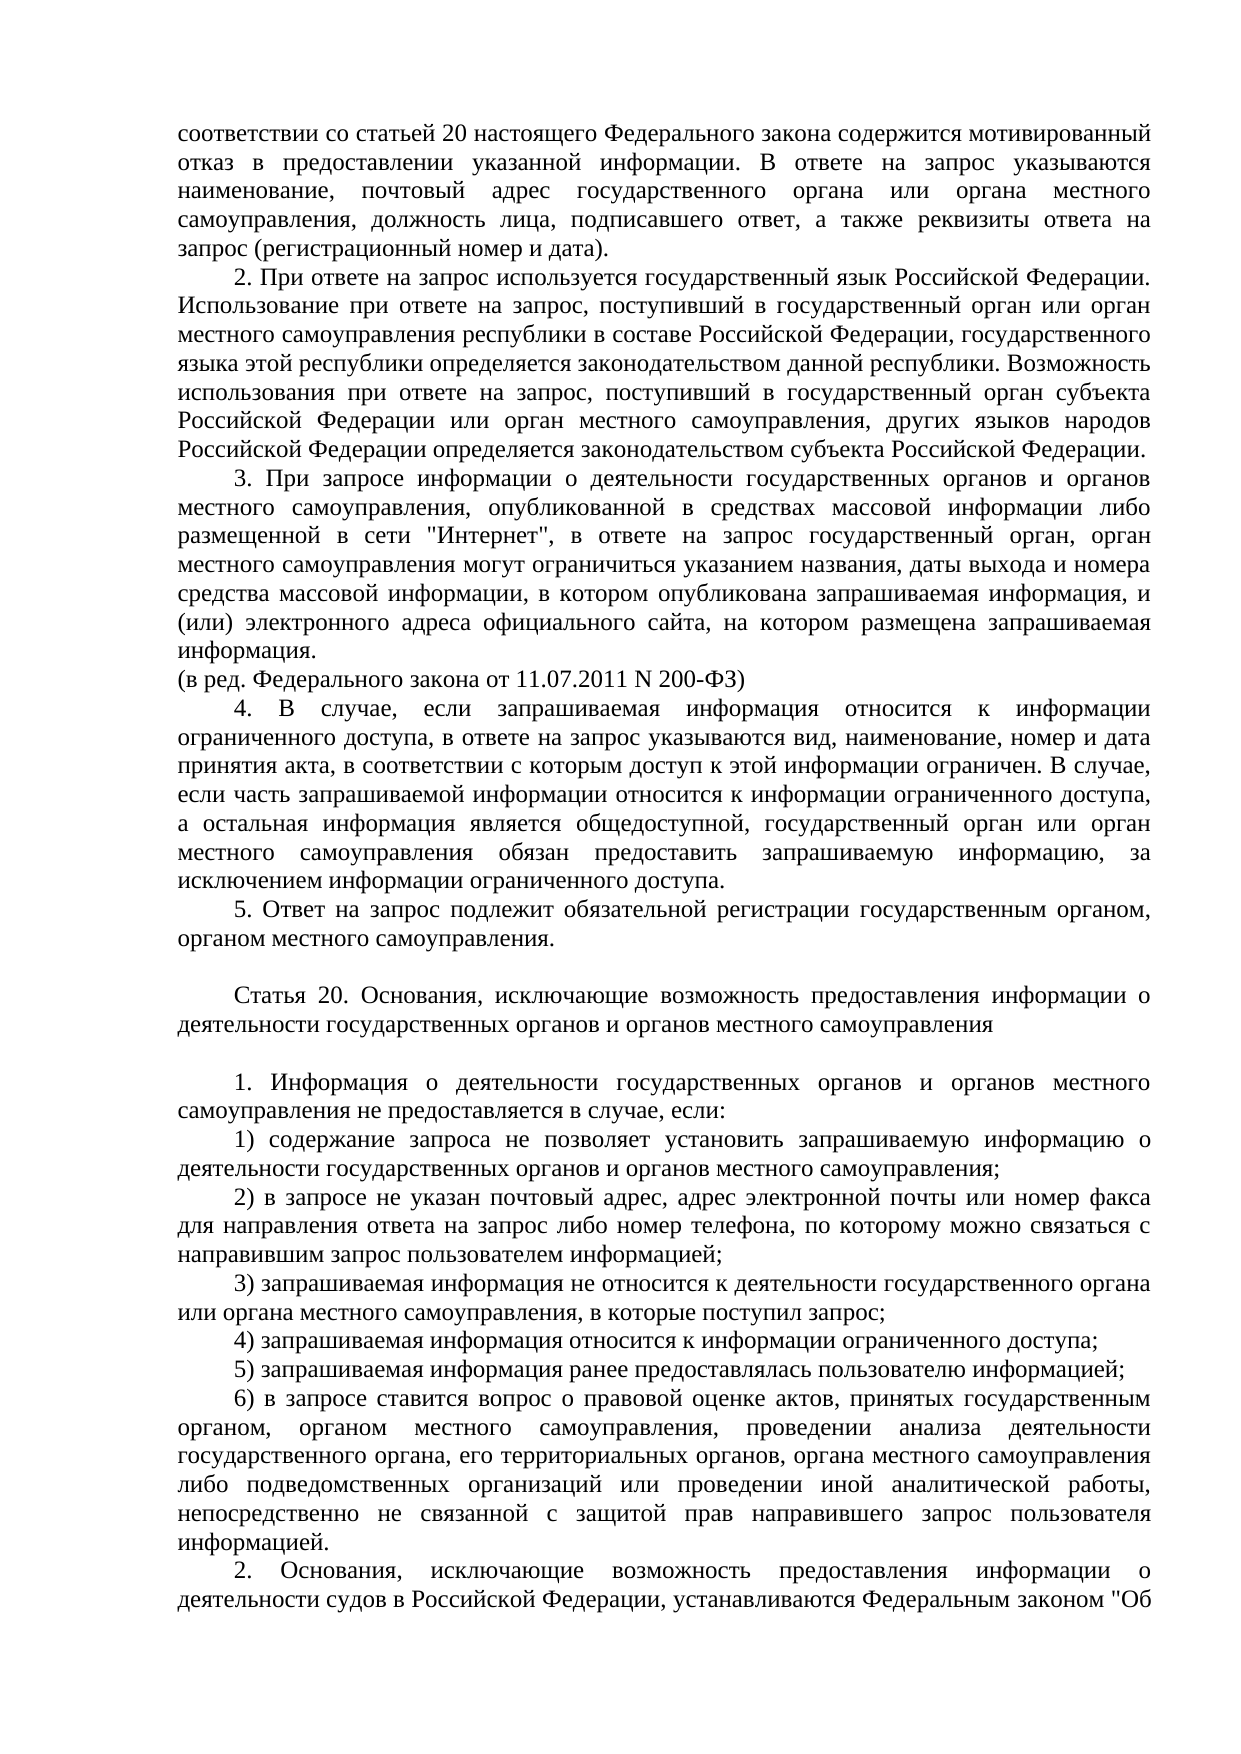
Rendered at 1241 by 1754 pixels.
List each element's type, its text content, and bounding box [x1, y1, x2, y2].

text 5) запрашиваемая информация ранее предоставлялась пользователю информацией; [177, 1354, 1152, 1383]
text 3. При запросе информации о деятельности государственных органов и органов местного самоуправления, опубликованной в средствах массовой информации либо размещенной в сети "Интернет", в ответе на запрос государственный орган, орган местного самоуправления могут ограничиться указанием названия, даты выхода и номера средства массовой информации, в котором опубликована запрашиваемая информация, и (или) электронного адреса официального сайта, на котором размещена запрашиваемая информация. [177, 463, 1152, 664]
text 6) в запросе ставится вопрос о правовой оценке актов, принятых государственным органом, органом местного самоуправления, проведении анализа деятельности государственного органа, его территориальных органов, органа местного самоуправления либо подведомственных организаций или проведении иной аналитической работы, непосредственно не связанной с защитой прав направившего запрос пользователя информацией. [177, 1383, 1152, 1556]
text 3) запрашиваемая информация не относится к деятельности государственного органа или органа местного самоуправления, в которые поступил запрос; [177, 1268, 1152, 1326]
text Статья 20. Основания, исключающие возможность предоставления информации о деятельности государственных органов и органов местного самоуправления [177, 981, 1152, 1038]
text 5. Ответ на запрос подлежит обязательной регистрации государственным органом, органом местного самоуправления. [177, 894, 1152, 952]
text 2. При ответе на запрос используется государственный язык Российской Федерации. Использование при ответе на запрос, поступивший в государственный орган или орган местного самоуправления республики в составе Российской Федерации, государственного языка этой республики определяется законодательством данной республики. Возможность использования при ответе на запрос, поступивший в государственный орган субъекта Российской Федерации или орган местного самоуправления, других языков народов Российской Федерации определяется законодательством субъекта Российской Федерации. [177, 262, 1152, 463]
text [177, 118, 1152, 262]
text 1) содержание запроса не позволяет установить запрашиваемую информацию о деятельности государственных органов и органов местного самоуправления; [177, 1124, 1152, 1182]
text 4) запрашиваемая информация относится к информации ограниченного доступа; [177, 1326, 1152, 1354]
text (в ред. Федерального закона от 11.07.2011 N 200-ФЗ) [177, 664, 1152, 693]
text 2) в запросе не указан почтовый адрес, адрес электронной почты или номер факса для направления ответа на запрос либо номер телефона, по которому можно связаться с направившим запрос пользователем информацией; [177, 1182, 1152, 1268]
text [177, 1556, 1152, 1613]
text 1. Информация о деятельности государственных органов и органов местного самоуправления не предоставляется в случае, если: [177, 1067, 1152, 1124]
text 4. В случае, если запрашиваемая информация относится к информации ограниченного доступа, в ответе на запрос указываются вид, наименование, номер и дата принятия акта, в соответствии с которым доступ к этой информации ограничен. В случае, если часть запрашиваемой информации относится к информации ограниченного доступа, а остальная информация является общедоступной, государственный орган или орган местного самоуправления обязан предоставить запрашиваемую информацию, за исключением информации ограниченного доступа. [177, 693, 1152, 894]
